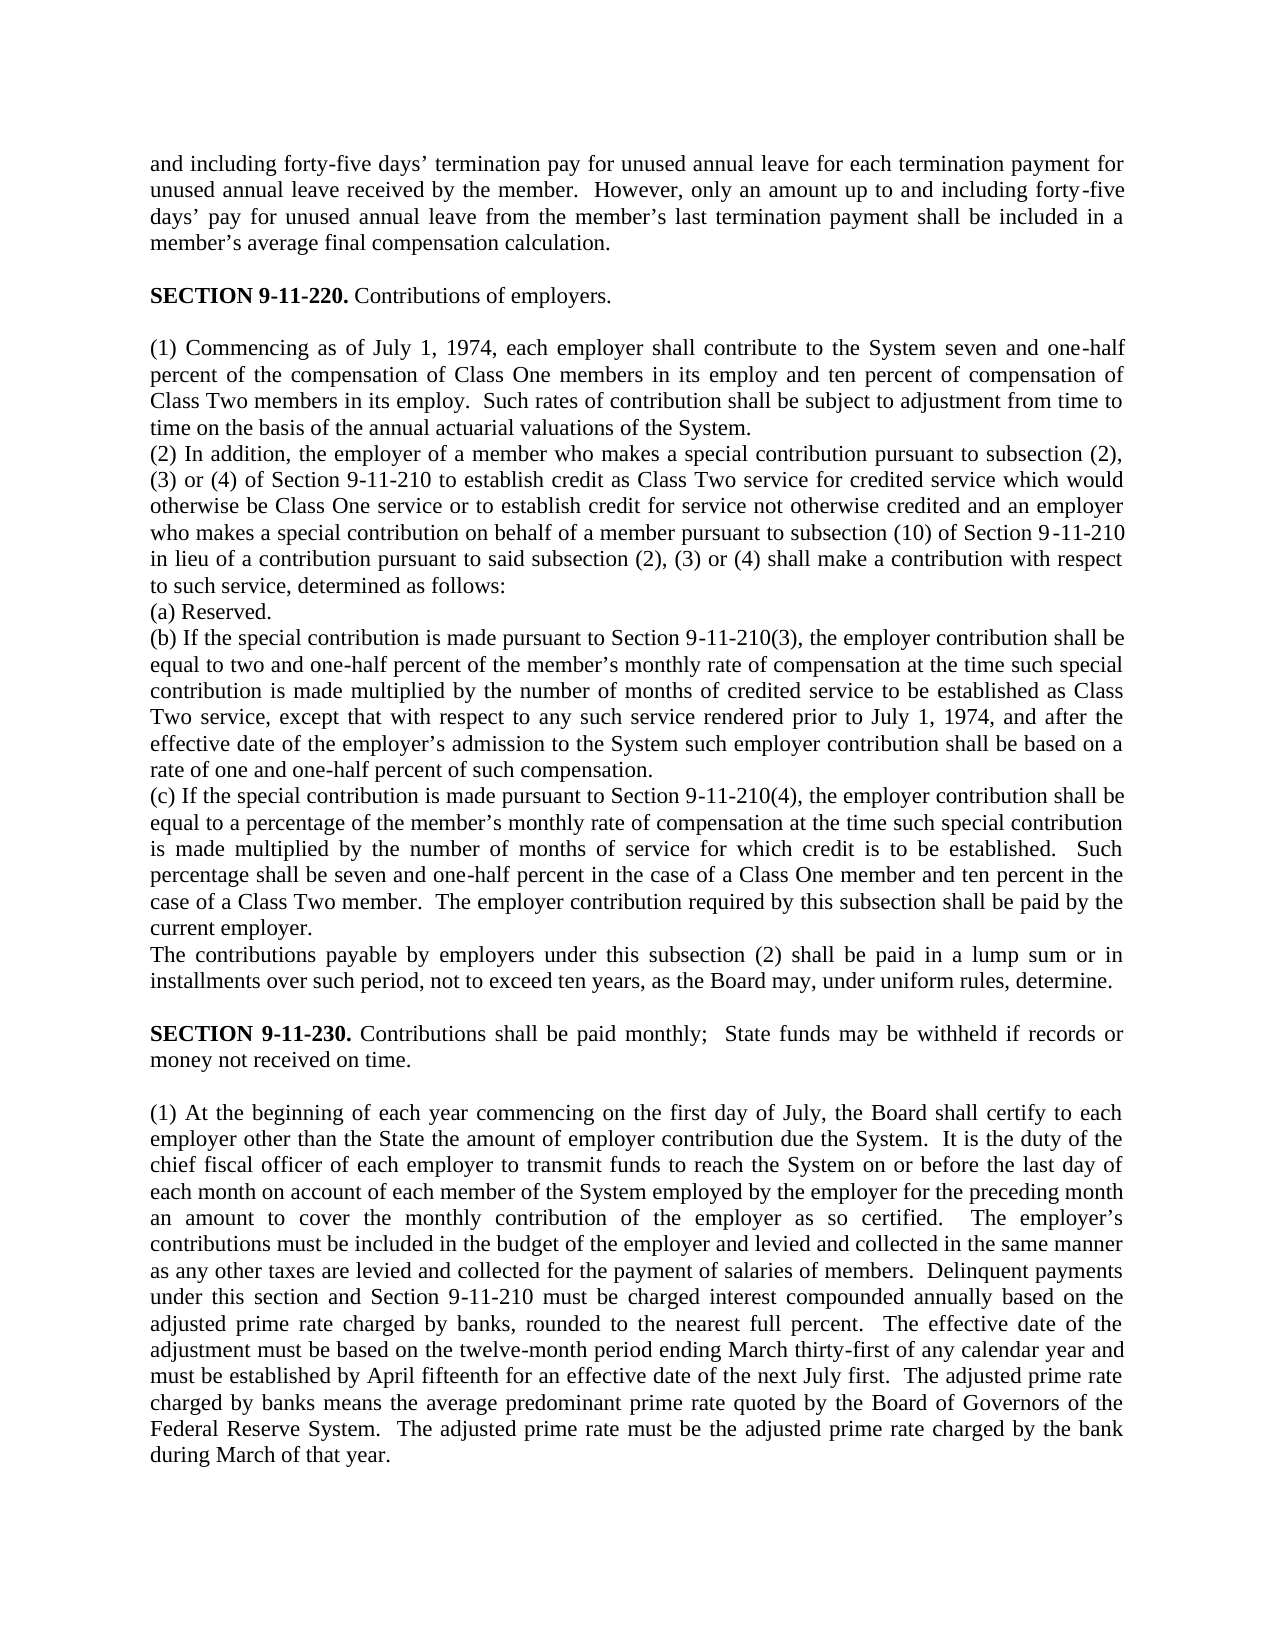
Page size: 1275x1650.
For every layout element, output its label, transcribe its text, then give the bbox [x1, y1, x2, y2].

text (a) Reserved. [150, 598, 1125, 624]
text (c) If the special contribution is made pursuant to Section 9-11-210(4), the employer contribution shall be equal to a percentage of the member’s monthly rate of compensation at the time such special contribution is made multiplied by the number of months of service for which credit is to be established. Such percentage shall be seven and one-half percent in the case of a Class One member and ten percent in the case of a Class Two member. The employer contribution required by this subsection shall be paid by the current employer. [150, 782, 1125, 941]
text (b) If the special contribution is made pursuant to Section 9-11-210(3), the employer contribution shall be equal to two and one-half percent of the member’s monthly rate of compensation at the time such special contribution is made multiplied by the number of months of credited service to be established as Class Two service, except that with respect to any such service rendered prior to July 1, 1974, and after the effective date of the employer’s admission to the System such employer contribution shall be based on a rate of one and one-half percent of such compensation. [150, 624, 1125, 782]
text SECTION 9-11-220. Contributions of employers. [150, 282, 1125, 308]
text (2) In addition, the employer of a member who makes a special contribution pursuant to subsection (2), (3) or (4) of Section 9-11-210 to establish credit as Class Two service for credited service which would otherwise be Class One service or to establish credit for service not otherwise credited and an employer who makes a special contribution on behalf of a member pursuant to subsection (10) of Section 9-11-210 in lieu of a contribution pursuant to said subsection (2), (3) or (4) shall make a contribution with respect to such service, determined as follows: [150, 440, 1125, 598]
text SECTION 9-11-230. Contributions shall be paid monthly; State funds may be withheld if records or money not received on time. [150, 1020, 1125, 1072]
text (1) At the beginning of each year commencing on the first day of July, the Board shall certify to each employer other than the State the amount of employer contribution due the System. It is the duty of the chief fiscal officer of each employer to transmit funds to reach the System on or before the last day of each month on account of each member of the System employed by the employer for the preceding month an amount to cover the monthly contribution of the employer as so certified. The employer’s contributions must be included in the budget of the employer and levied and collected in the same manner as any other taxes are levied and collected for the payment of salaries of members. Delinquent payments under this section and Section 9-11-210 must be charged interest compounded annually based on the adjusted prime rate charged by banks, rounded to the nearest full percent. The effective date of the adjustment must be based on the twelve-month period ending March thirty-first of any calendar year and must be established by April fifteenth for an effective date of the next July first. The adjusted prime rate charged by banks means the average predominant prime rate quoted by the Board of Governors of the Federal Reserve System. The adjusted prime rate must be the adjusted prime rate charged by the bank during March of that year. [150, 1099, 1125, 1468]
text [150, 150, 1125, 255]
text (1) Commencing as of July 1, 1974, each employer shall contribute to the System seven and one-half percent of the compensation of Class One members in its employ and ten percent of compensation of Class Two members in its employ. Such rates of contribution shall be subject to adjustment from time to time on the basis of the annual actuarial valuations of the System. [150, 334, 1125, 440]
text The contributions payable by employers under this subsection (2) shall be paid in a lump sum or in installments over such period, not to exceed ten years, as the Board may, under uniform rules, determine. [150, 941, 1125, 993]
